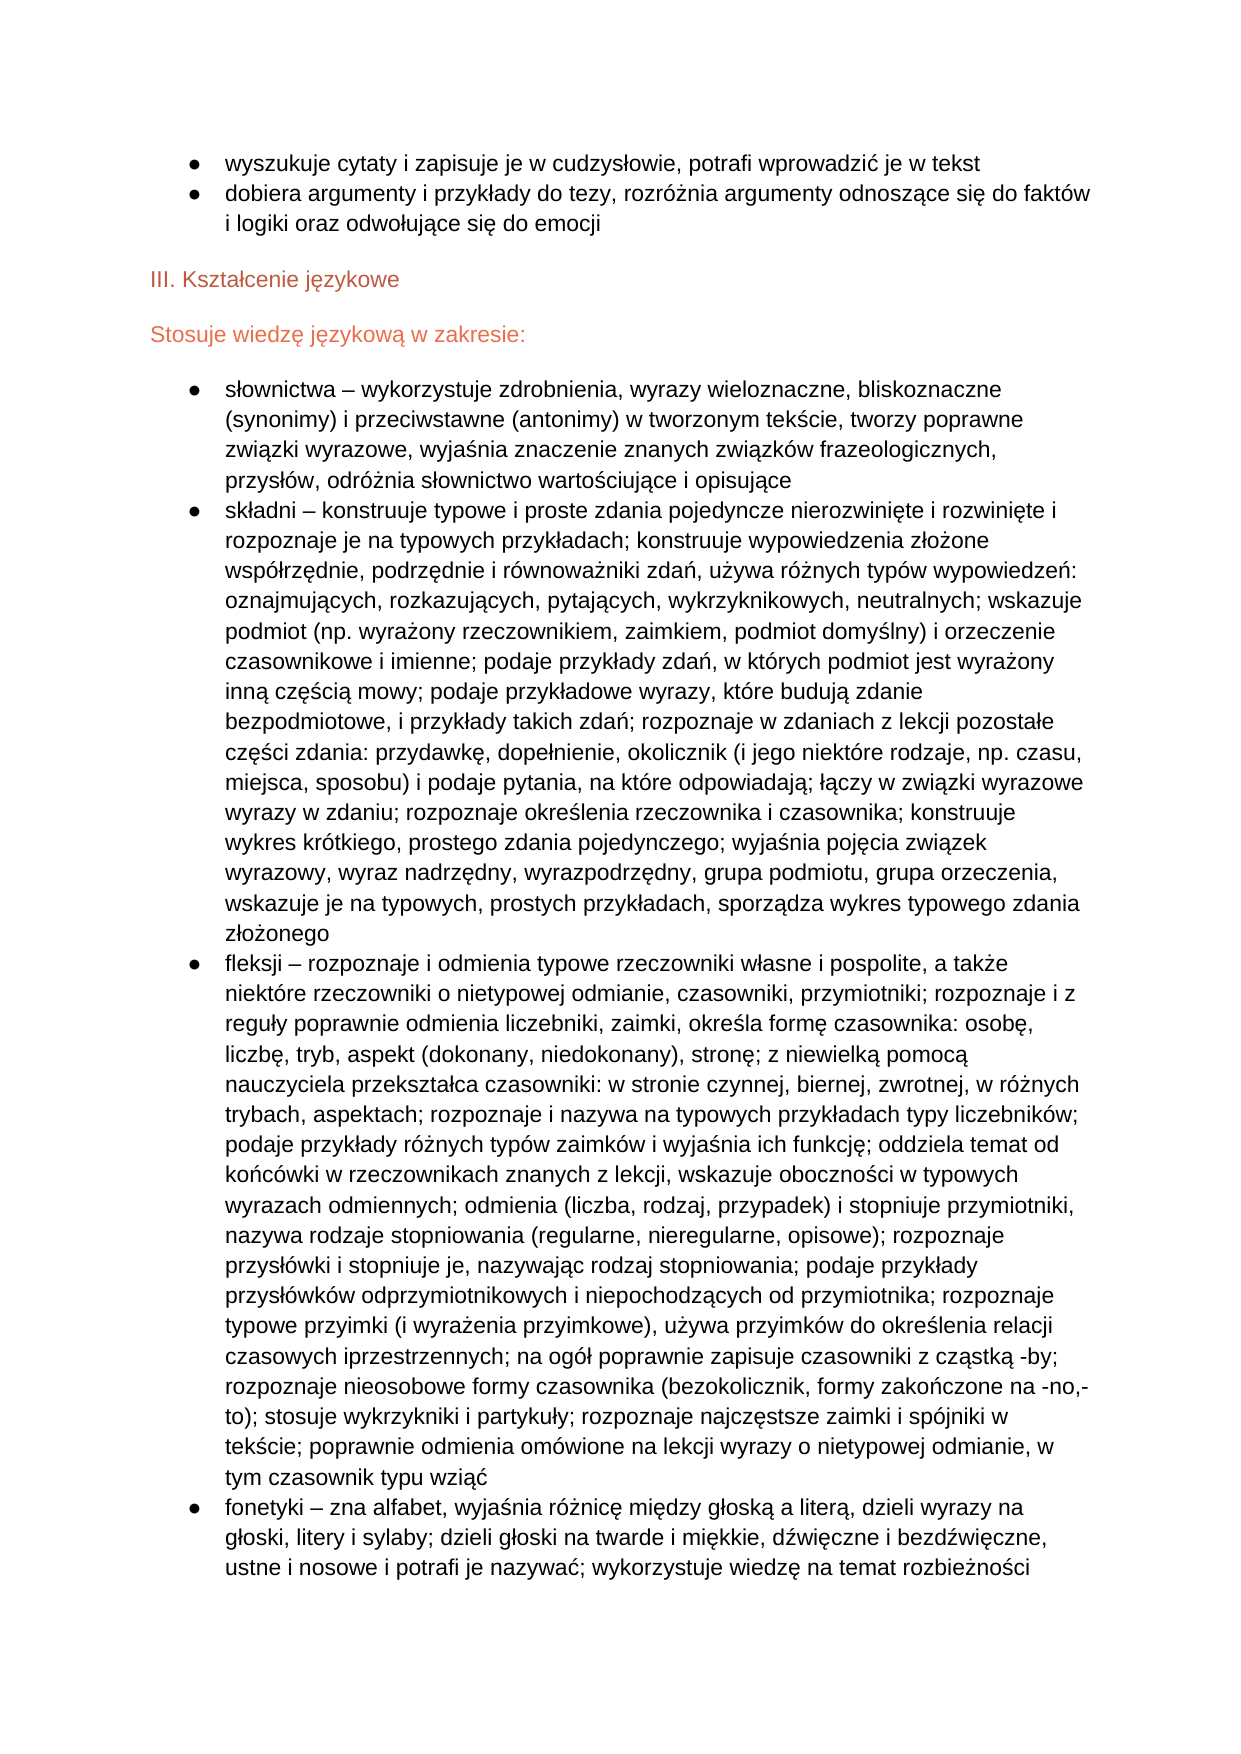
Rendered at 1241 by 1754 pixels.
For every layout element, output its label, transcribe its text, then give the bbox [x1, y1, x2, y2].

list dobiera argumenty i przykłady do tezy, rozróżnia argumenty odnoszące się do faktów i logiki oraz odwołujące się do emocji [187, 180, 1090, 237]
text Stosuje wiedzę językową w zakresie: [150, 321, 1090, 347]
list fleksji – rozpoznaje i odmienia typowe rzeczowniki własne i pospolite, a także niektóre rzeczowniki o nietypowej odmianie, czasowniki, przymiotniki; rozpoznaje i z reguły poprawnie odmienia liczebniki, zaimki, określa formę czasownika: osobę, liczbę, tryb, aspekt (dokonany, niedokonany), stronę; z niewielką pomocą nauczyciela przekształca czasowniki: w stronie czynnej, biernej, zwrotnej, w różnych trybach, aspektach; rozpoznaje i nazywa na typowych przykładach typy liczebników; podaje przykłady różnych typów zaimków i wyjaśnia ich funkcję; oddziela temat od końcówki w rzeczownikach znanych z lekcji, wskazuje oboczności w typowych wyrazach odmiennych; odmienia (liczba, rodzaj, przypadek) i stopniuje przymiotniki, nazywa rodzaje stopniowania (regularne, nieregularne, opisowe); rozpoznaje przysłówki i stopniuje je, nazywając rodzaj stopniowania; podaje przykłady przysłówków odprzymiotnikowych i niepochodzących od przymiotnika; rozpoznaje typowe przyimki (i wyrażenia przyimkowe), używa przyimków do określenia relacji czasowych iprzestrzennych; na ogół poprawnie zapisuje czasowniki z cząstką -by; rozpoznaje nieosobowe formy czasownika (bezokolicznik, formy zakończone na -no,-to); stosuje wykrzykniki i partykuły; rozpoznaje najczęstsze zaimki i spójniki w tekście; poprawnie odmienia omówione na lekcji wyrazy o nietypowej odmianie, w tym czasownik typu wziąć [187, 950, 1090, 1490]
list słownictwa – wykorzystuje zdrobnienia, wyrazy wieloznaczne, bliskoznaczne (synonimy) i przeciwstawne (antonimy) w tworzonym tekście, tworzy poprawne związki wyrazowe, wyjaśnia znaczenie znanych związków frazeologicznych, przysłów, odróżnia słownictwo wartościujące i opisujące [187, 376, 1090, 493]
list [187, 1494, 1090, 1581]
list składni – konstruuje typowe i proste zdania pojedyncze nierozwinięte i rozwinięte i rozpoznaje je na typowych przykładach; konstruuje wypowiedzenia złożone współrzędnie, podrzędnie i równoważniki zdań, używa różnych typów wypowiedzeń: oznajmujących, rozkazujących, pytających, wykrzyknikowych, neutralnych; wskazuje podmiot (np. wyrażony rzeczownikiem, zaimkiem, podmiot domyślny) i orzeczenie czasownikowe i imienne; podaje przykłady zdań, w których podmiot jest wyrażony inną częścią mowy; podaje przykładowe wyrazy, które budują zdanie bezpodmiotowe, i przykłady takich zdań; rozpoznaje w zdaniach z lekcji pozostałe części zdania: przydawkę, dopełnienie, okolicznik (i jego niektóre rodzaje, np. czasu, miejsca, sposobu) i podaje pytania, na które odpowiadają; łączy w związki wyrazowe wyrazy w zdaniu; rozpoznaje określenia rzeczownika i czasownika; konstruuje wykres krótkiego, prostego zdania pojedynczego; wyjaśnia pojęcia związek wyrazowy, wyraz nadrzędny, wyrazpodrzędny, grupa podmiotu, grupa orzeczenia, wskazuje je na typowych, prostych przykładach, sporządza wykres typowego zdania złożonego [187, 497, 1090, 946]
list wyszukuje cytaty i zapisuje je w cudzysłowie, potrafi wprowadzić je w tekst [187, 150, 1090, 176]
text III. Kształcenie językowe [150, 266, 1090, 292]
